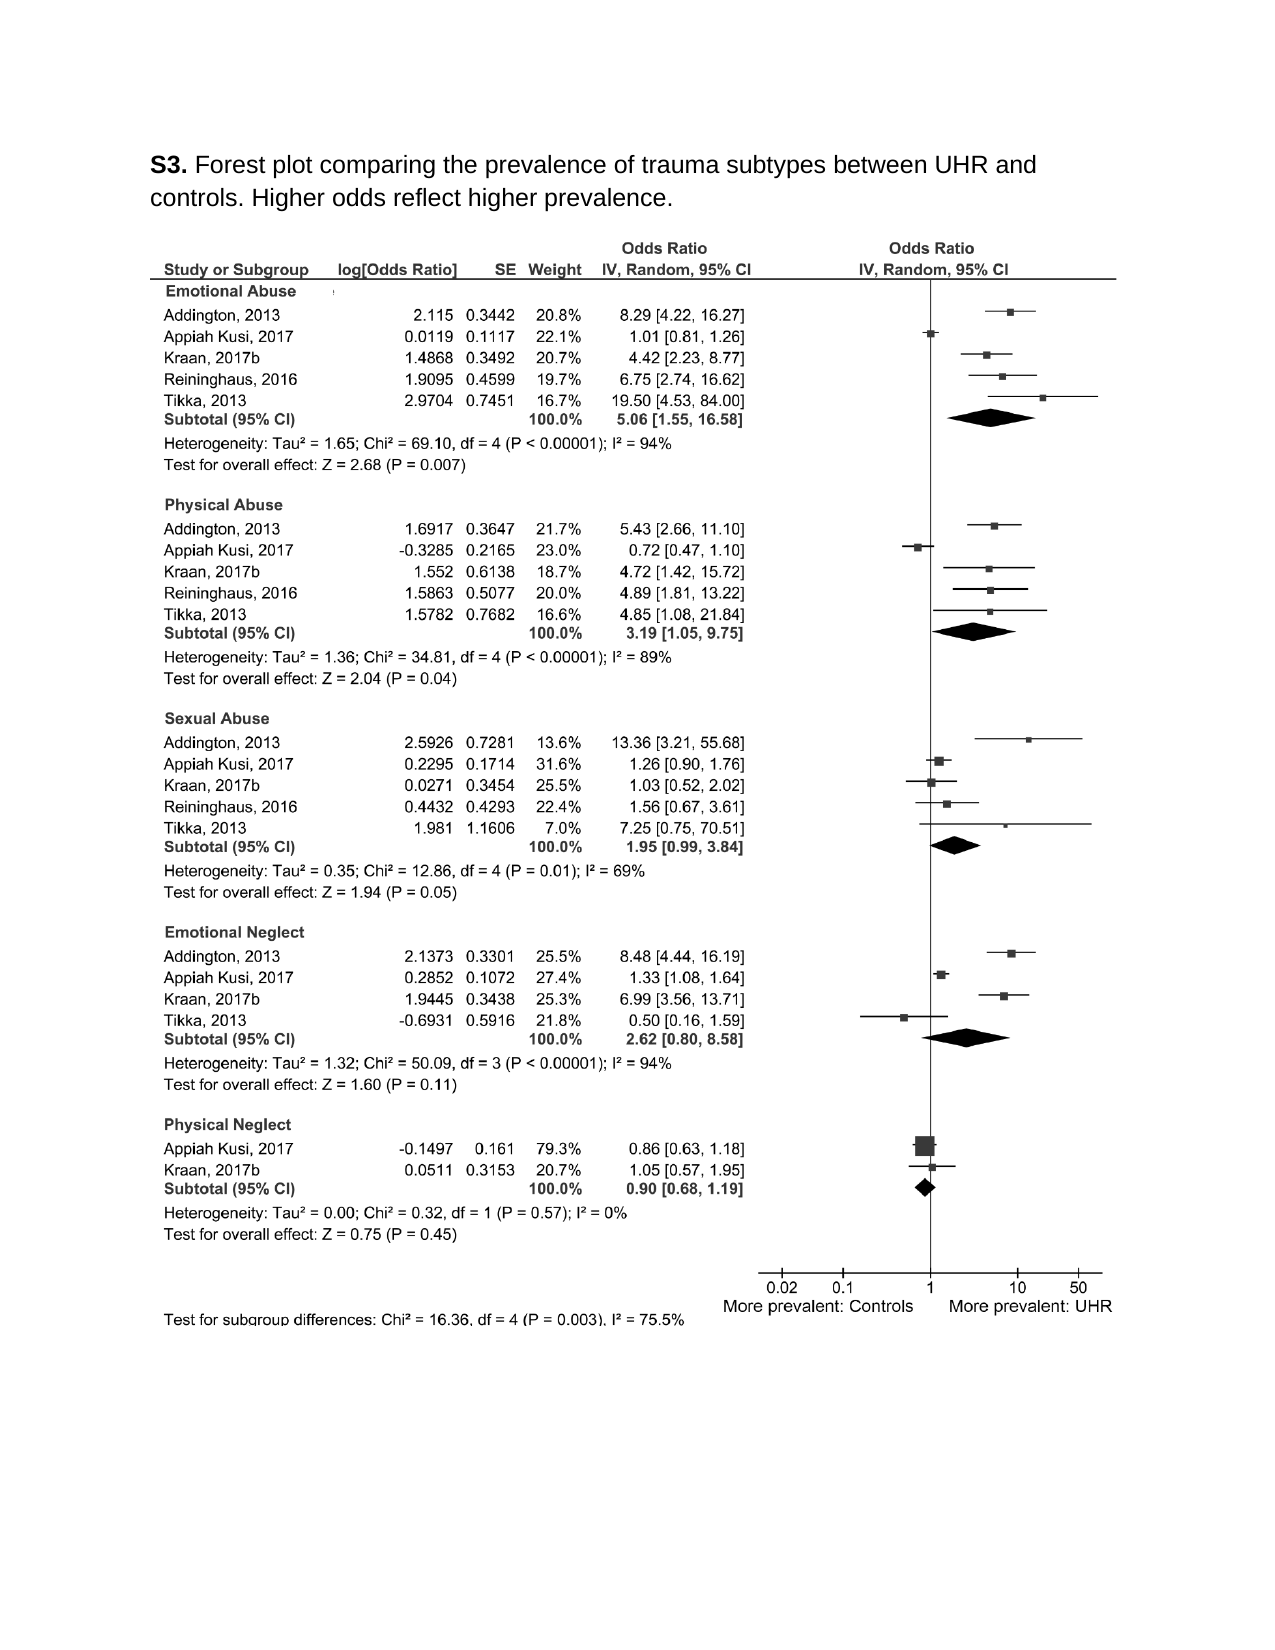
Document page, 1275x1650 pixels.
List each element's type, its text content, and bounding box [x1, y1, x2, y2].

text S3. Forest plot comparing the prevalence of trauma subtypes between UHR and controls. Higher odds reflect higher prevalence. [150, 150, 1125, 212]
